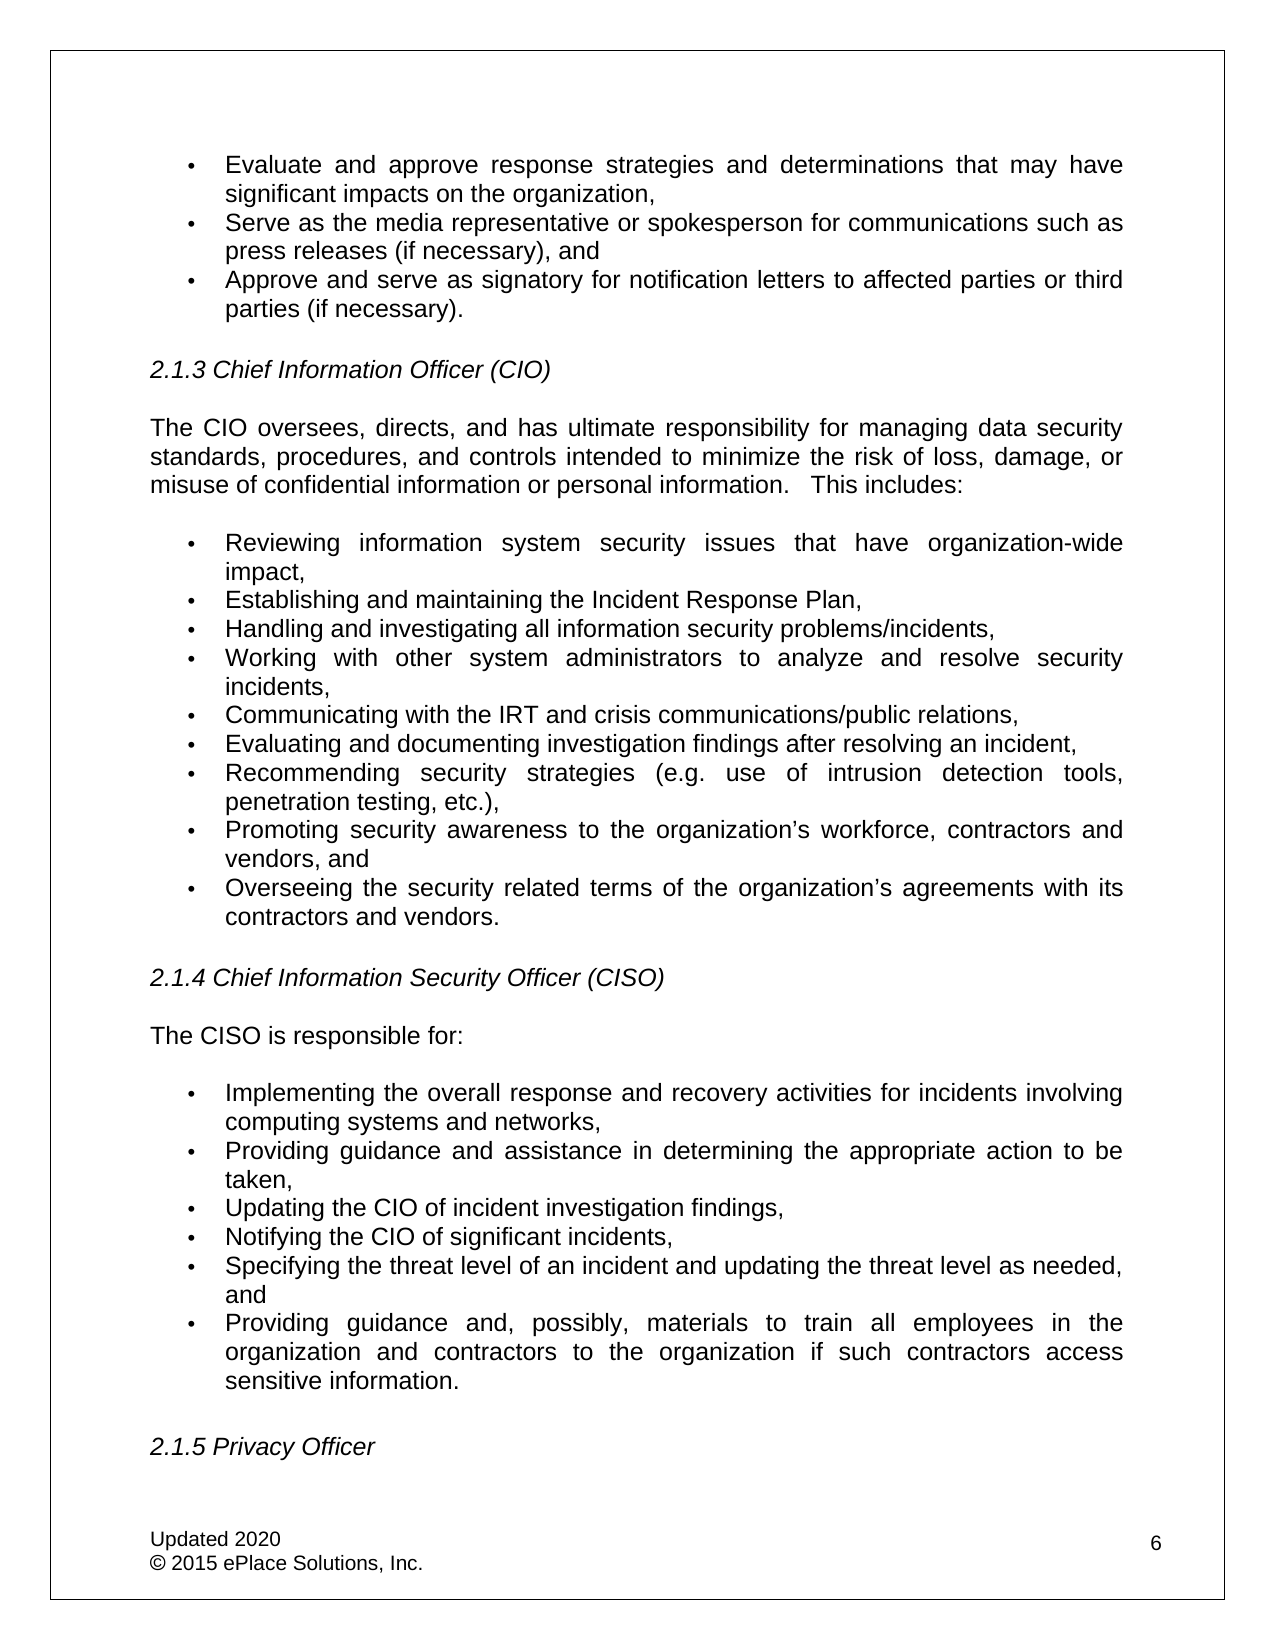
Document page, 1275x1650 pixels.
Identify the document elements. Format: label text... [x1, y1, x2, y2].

subtitle 2.1.5 Privacy Officer [150, 1432, 1125, 1460]
list Recommending security strategies (e.g. use of intrusion detection tools, penetration testing, etc.), [187, 758, 1125, 815]
list Overseeing the security related terms of the organization’s agreements with its contractors and vendors. [187, 873, 1125, 930]
text The CISO is responsible for: [150, 1021, 1125, 1049]
list Providing guidance and assistance in determining the appropriate action to be taken, [187, 1136, 1125, 1193]
list Specifying the threat level of an incident and updating the threat level as needed, and [187, 1251, 1125, 1308]
list Evaluate and approve response strategies and determinations that may have significant impacts on the organization, [187, 150, 1125, 207]
text The CIO oversees, directs, and has ultimate responsibility for managing data security standards, procedures, and controls intended to minimize the risk of loss, damage, or misuse of confidential information or personal information. This includes: [150, 413, 1125, 499]
list Establishing and maintaining the Incident Response Plan, [187, 585, 1125, 614]
list Communicating with the IRT and crisis communications/public relations, [187, 700, 1125, 729]
list Updating the CIO of incident investigation findings, [187, 1193, 1125, 1222]
list Reviewing information system security issues that have organization-wide impact, [187, 528, 1125, 585]
list Serve as the media representative or spokesperson for communications such as press releases (if necessary), and [187, 207, 1125, 265]
subtitle 2.1.3 Chief Information Officer (CIO) [150, 355, 1125, 384]
list Working with other system administrators to analyze and resolve security incidents, [187, 643, 1125, 700]
list Providing guidance and, possibly, materials to train all employees in the organization and contractors to the organization if such contractors access sensitive information. [187, 1308, 1125, 1394]
subtitle 2.1.4 Chief Information Security Officer (CISO) [150, 963, 1125, 992]
list Promoting security awareness to the organization’s workforce, contractors and vendors, and [187, 815, 1125, 873]
list Notifying the CIO of significant incidents, [187, 1222, 1125, 1251]
list Evaluating and documenting investigation findings after resolving an incident, [187, 729, 1125, 758]
list Implementing the overall response and recovery activities for incidents involving computing systems and networks, [187, 1078, 1125, 1136]
list Handling and investigating all information security problems/incidents, [187, 614, 1125, 643]
list Approve and serve as signatory for notification letters to affected parties or third parties (if necessary). [187, 265, 1125, 322]
